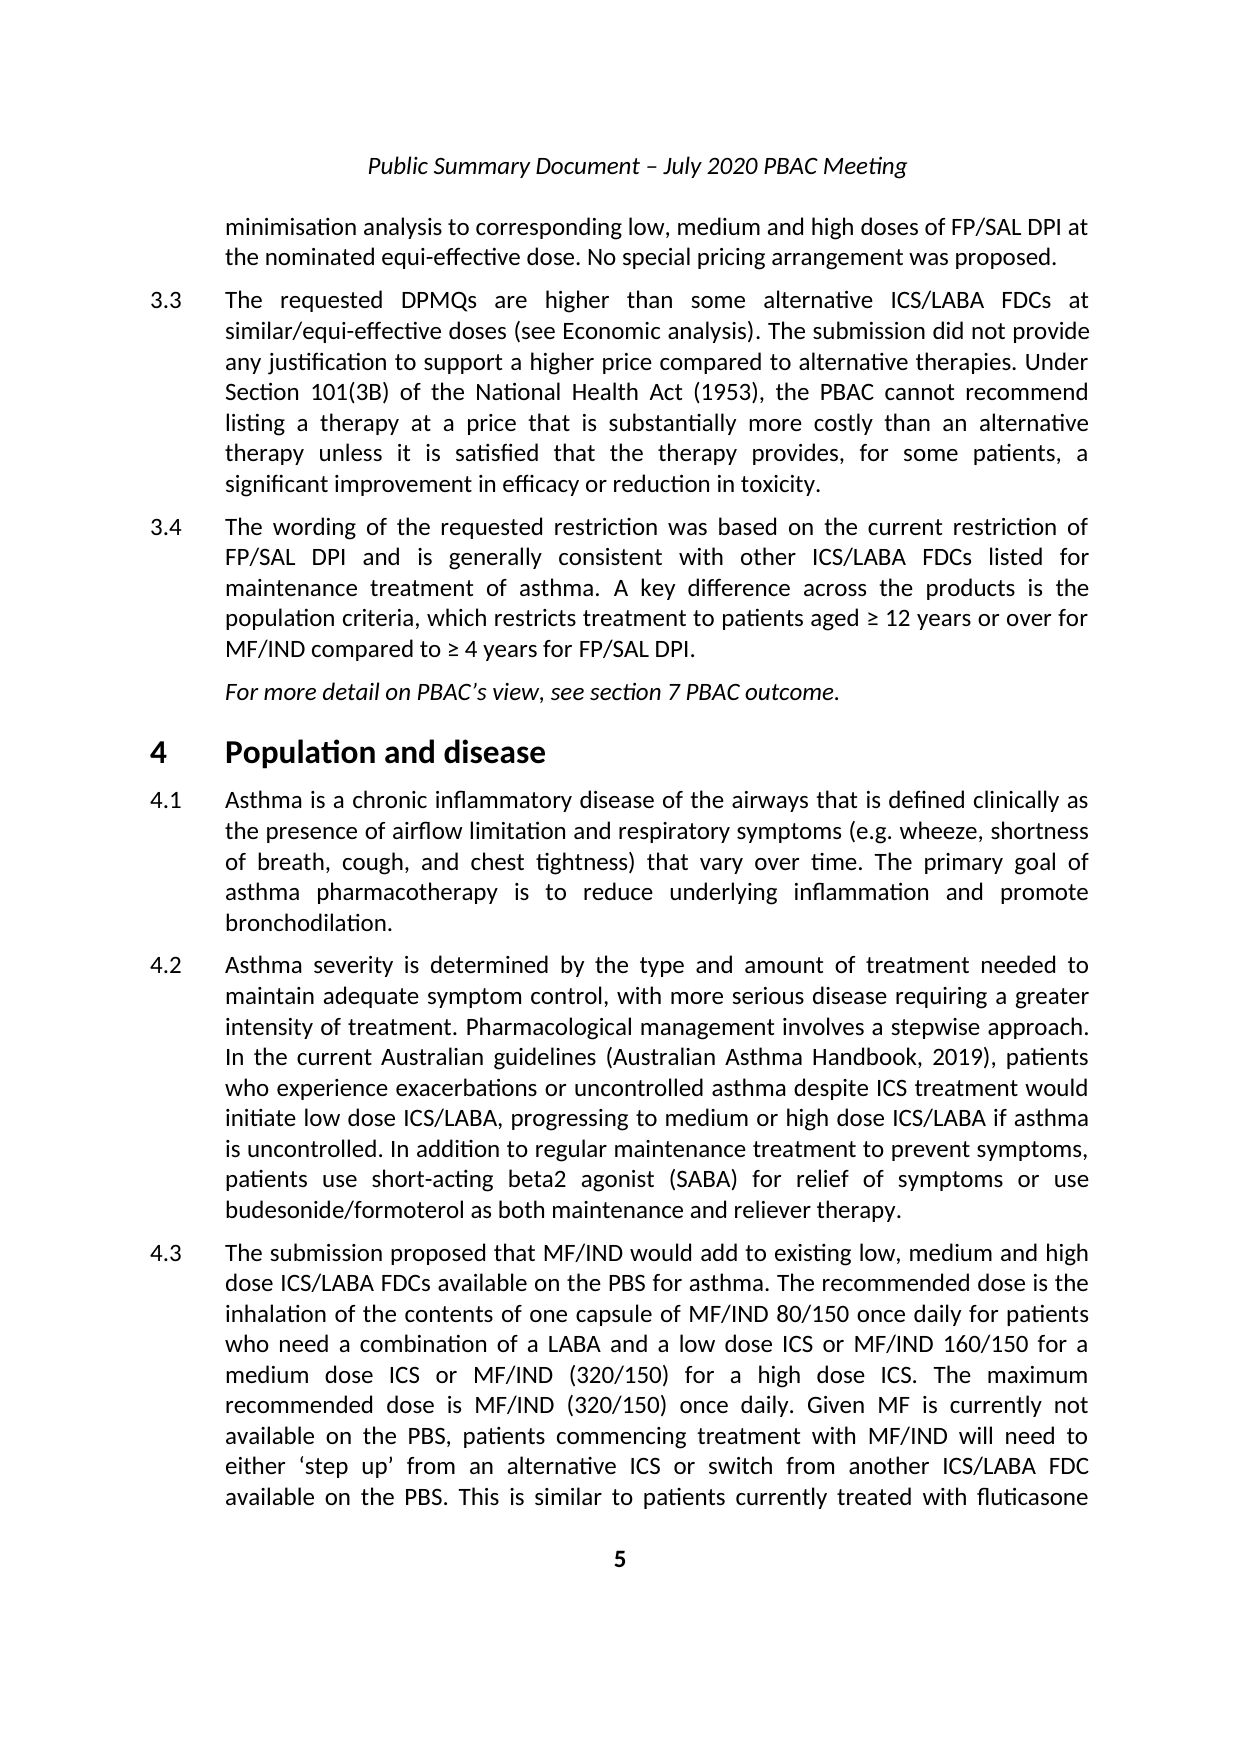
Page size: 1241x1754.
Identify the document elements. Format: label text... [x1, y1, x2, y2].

text The requested DPMQs are higher than some alternative ICS/LABA FDCs at similar/equi-effective doses (see Economic analysis). The submission did not provide any justification to support a higher price compared to alternative therapies. Under Section 101(3B) of the National Health Act (1953), the PBAC cannot recommend listing a therapy at a price that is substantially more costly than an alternative therapy unless it is satisfied that the therapy provides, for some patients, a significant improvement in efficacy or reduction in toxicity. [150, 284, 1090, 498]
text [150, 211, 1090, 272]
text Asthma is a chronic inflammatory disease of the airways that is defined clinically as the presence of airflow limitation and respiratory symptoms (e.g. wheeze, shortness of breath, cough, and chest tightness) that vary over time. The primary goal of asthma pharmacotherapy is to reduce underlying inflammation and promote bronchodilation. [150, 784, 1090, 937]
list For more detail on PBAC’s view, see section 7 PBAC outcome. [225, 676, 1090, 706]
subtitle Population and disease [150, 731, 1090, 772]
text Asthma severity is determined by the type and amount of treatment needed to maintain adequate symptom control, with more serious disease requiring a greater intensity of treatment. Pharmacological management involves a stepwise approach. In the current Australian guidelines (Australian Asthma Handbook, 2019), patients who experience exacerbations or uncontrolled asthma despite ICS treatment would initiate low dose ICS/LABA, progressing to medium or high dose ICS/LABA if asthma is uncontrolled. In addition to regular maintenance treatment to prevent symptoms, patients use short-acting beta2 agonist (SABA) for relief of symptoms or use budesonide/formoterol as both maintenance and reliever therapy. [150, 950, 1090, 1224]
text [150, 1237, 1090, 1512]
text The wording of the requested restriction was based on the current restriction of FP/SAL DPI and is generally consistent with other ICS/LABA FDCs listed for maintenance treatment of asthma. A key difference across the products is the population criteria, which restricts treatment to patients aged ≥ 12 years or over for MF/IND compared to ≥ 4 years for FP/SAL DPI. [150, 511, 1090, 663]
